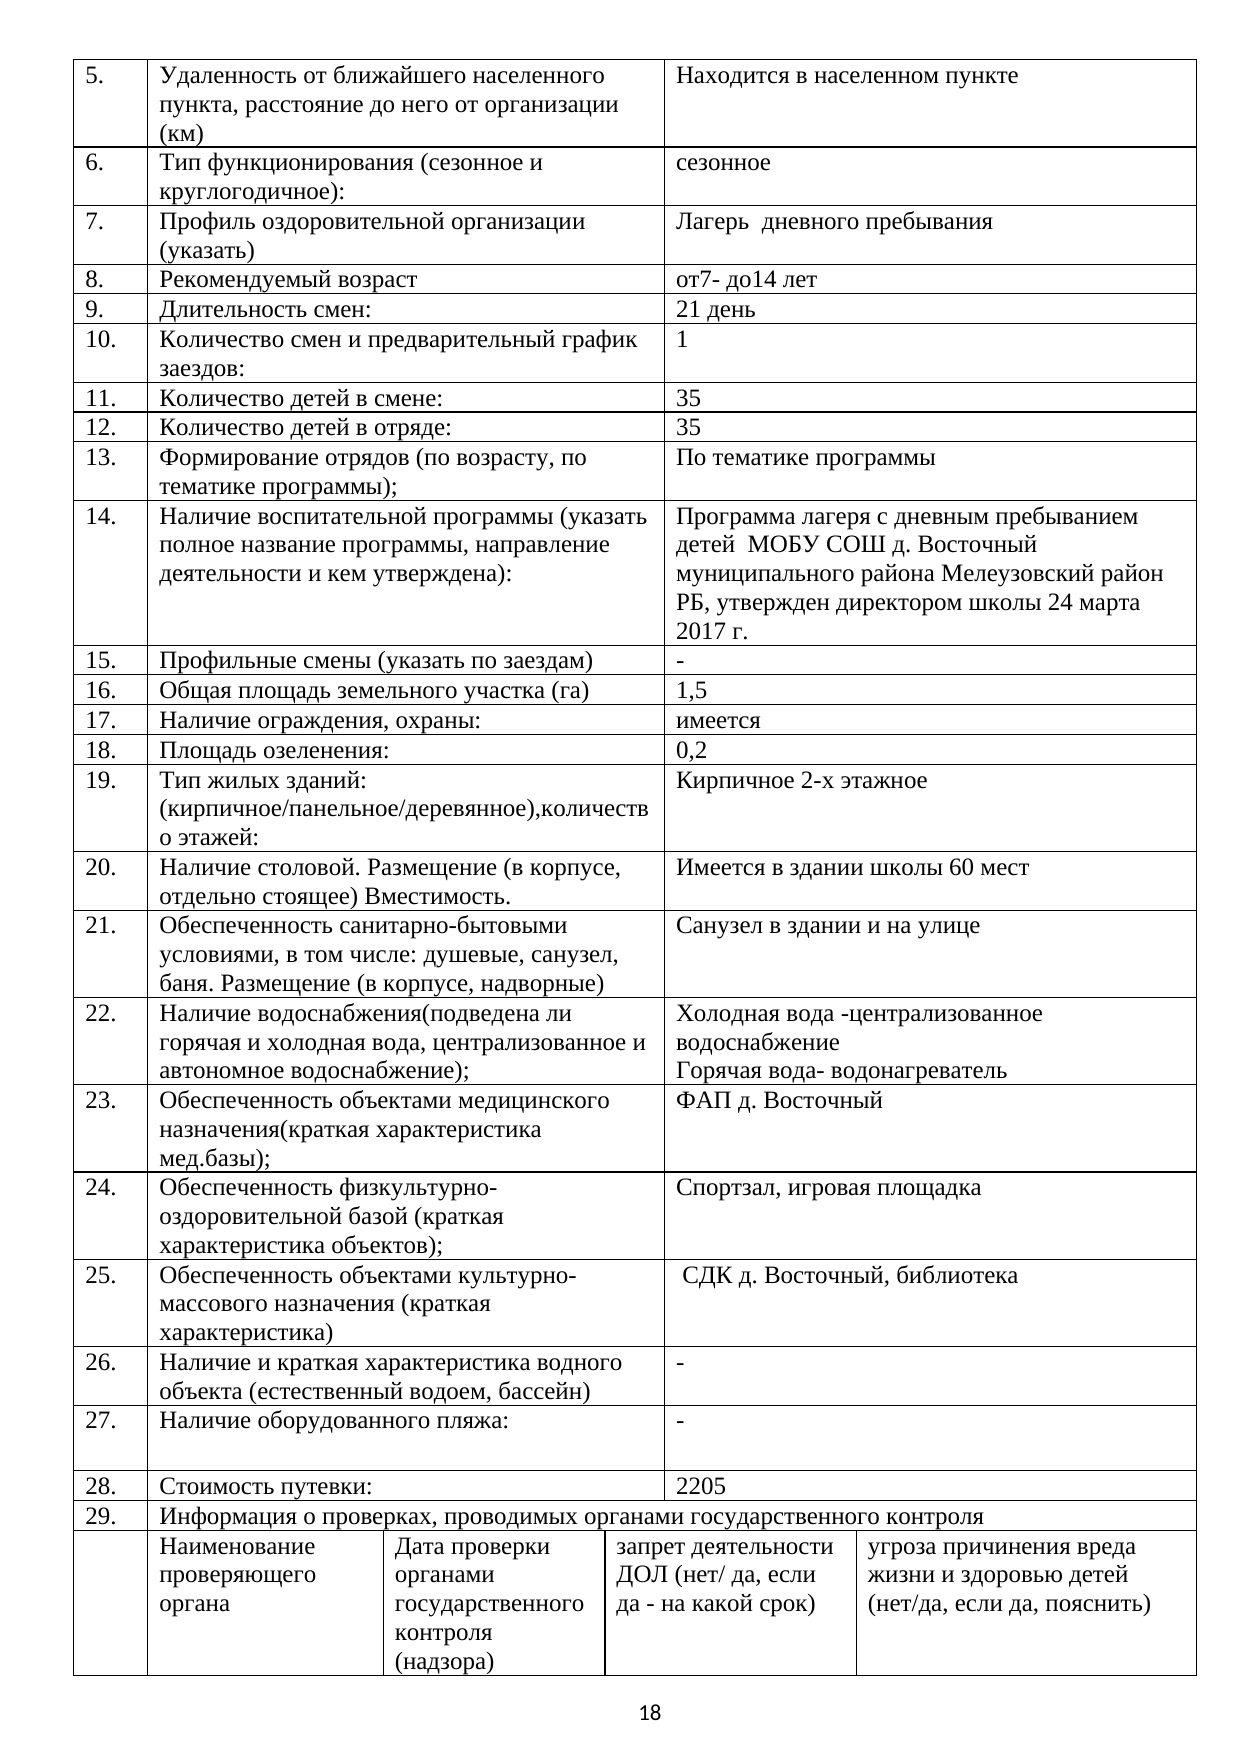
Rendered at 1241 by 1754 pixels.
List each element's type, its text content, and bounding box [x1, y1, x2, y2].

table_cell ФАП д. Восточный [665, 1085, 1196, 1171]
table_cell Профиль оздоровительной организации (указать) [148, 206, 664, 263]
table_cell Спортзал, игровая площадка [665, 1173, 1196, 1259]
table_cell Количество детей в отряде: [148, 413, 664, 441]
table_cell Тип функционирования (сезонное и круглогодичное): [148, 148, 664, 205]
table_cell Наличие ограждения, охраны: [148, 705, 664, 734]
table_cell 2205 [665, 1471, 1196, 1500]
table_cell 21 день [665, 294, 1196, 323]
table_cell Общая площадь земельного участка (га) [148, 675, 664, 704]
table_cell угроза причинения вреда жизни и здоровью детей (нет/да, если да, пояснить) [857, 1531, 1196, 1674]
table_cell - [665, 1406, 1196, 1470]
table_cell 6. [74, 148, 147, 205]
table_cell Холодная вода -централизованное водоснабжение Горячая вода- водонагреватель [665, 998, 1196, 1084]
table_cell 18. [74, 735, 147, 764]
table_cell 17. [74, 705, 147, 734]
table_cell Наличие столовой. Размещение (в корпусе, отдельно стоящее) Вместимость. [148, 852, 664, 909]
table_cell Формирование отрядов (по возрасту, по тематике программы); [148, 442, 664, 500]
table_cell Санузел в здании и на улице [665, 911, 1196, 997]
table_cell 16. [74, 675, 147, 704]
table_cell Рекомендуемый возраст [148, 265, 664, 293]
table_cell 1,5 [665, 675, 1196, 704]
table_cell 10. [74, 324, 147, 382]
table_cell Находится в населенном пункте [665, 60, 1196, 146]
table_cell 7. [74, 206, 147, 263]
table_cell 5. [74, 60, 147, 146]
table_cell сезонное [665, 148, 1196, 205]
table_cell СДК д. Восточный, библиотека [665, 1260, 1196, 1346]
table_cell Профильные смены (указать по заездам) [148, 646, 664, 674]
table_cell Длительность смен: [148, 294, 664, 323]
table_cell 11. [74, 383, 147, 411]
table_cell имеется [665, 705, 1196, 734]
table_cell Обеспеченность объектами медицинского назначения(краткая характеристика мед.базы); [148, 1085, 664, 1171]
table_cell 22. [74, 998, 147, 1084]
table_cell 13. [74, 442, 147, 500]
table_cell Имеется в здании школы 60 мест [665, 852, 1196, 909]
table_cell По тематике программы [665, 442, 1196, 500]
table_cell 28. [74, 1471, 147, 1500]
table_cell 21. [74, 911, 147, 997]
table_cell 35 [665, 383, 1196, 411]
table_cell Площадь озеленения: [148, 735, 664, 764]
table_cell Дата проверки органами государственного контроля (надзора) [384, 1531, 604, 1674]
table_cell Кирпичное 2-х этажное [665, 765, 1196, 851]
table_cell Количество смен и предварительный график заездов: [148, 324, 664, 382]
table_cell Обеспеченность физкультурно-оздоровительной базой (краткая характеристика объектов); [148, 1173, 664, 1259]
table_cell 0,2 [665, 735, 1196, 764]
table_cell 9. [74, 294, 147, 323]
table_cell 35 [665, 413, 1196, 441]
table_cell 15. [74, 646, 147, 674]
table_cell - [665, 1347, 1196, 1404]
table_cell от7- до14 лет [665, 265, 1196, 293]
table_cell 8. [74, 265, 147, 293]
table_cell Наличие водоснабжения(подведена ли горячая и холодная вода, централизованное и автономное водоснабжение); [148, 998, 664, 1084]
table_cell 20. [74, 852, 147, 909]
table_cell 26. [74, 1347, 147, 1404]
table_cell Программа лагеря с дневным пребыванием детей МОБУ СОШ д. Восточный муниципального района Мелеузовский район РБ, утвержден директором школы 24 марта 2017 г. [665, 501, 1196, 644]
table_cell Тип жилых зданий: (кирпичное/панельное/деревянное),количество этажей: [148, 765, 664, 851]
table_cell 29. [74, 1501, 147, 1530]
table_cell Наличие оборудованного пляжа: [148, 1406, 664, 1470]
table_cell 12. [74, 413, 147, 441]
table_cell Обеспеченность объектами культурно-массового назначения (краткая характеристика) [148, 1260, 664, 1346]
table_cell [74, 1531, 147, 1674]
table_cell Наименование проверяющего органа [148, 1531, 383, 1674]
table_cell 1 [665, 324, 1196, 382]
table_cell запрет деятельности ДОЛ (нет/ да, если да - на какой срок) [606, 1531, 856, 1674]
table_cell Информация о проверках, проводимых органами государственного контроля [148, 1501, 1196, 1530]
table_cell Наличие и краткая характеристика водного объекта (естественный водоем, бассейн) [148, 1347, 664, 1404]
table_cell 23. [74, 1085, 147, 1171]
table_cell 25. [74, 1260, 147, 1346]
table_cell 14. [74, 501, 147, 644]
table_cell Обеспеченность санитарно-бытовыми условиями, в том числе: душевые, санузел, баня. Размещение (в корпусе, надворные) [148, 911, 664, 997]
table_cell Стоимость путевки: [148, 1471, 664, 1500]
table_cell 27. [74, 1406, 147, 1470]
table_cell Количество детей в смене: [148, 383, 664, 411]
table_cell 19. [74, 765, 147, 851]
table_cell Лагерь дневного пребывания [665, 206, 1196, 263]
table_cell - [665, 646, 1196, 674]
table_cell 24. [74, 1173, 147, 1259]
table_cell Наличие воспитательной программы (указать полное название программы, направление деятельности и кем утверждена): [148, 501, 664, 644]
table_cell Удаленность от ближайшего населенного пункта, расстояние до него от организации (км) [148, 60, 664, 146]
